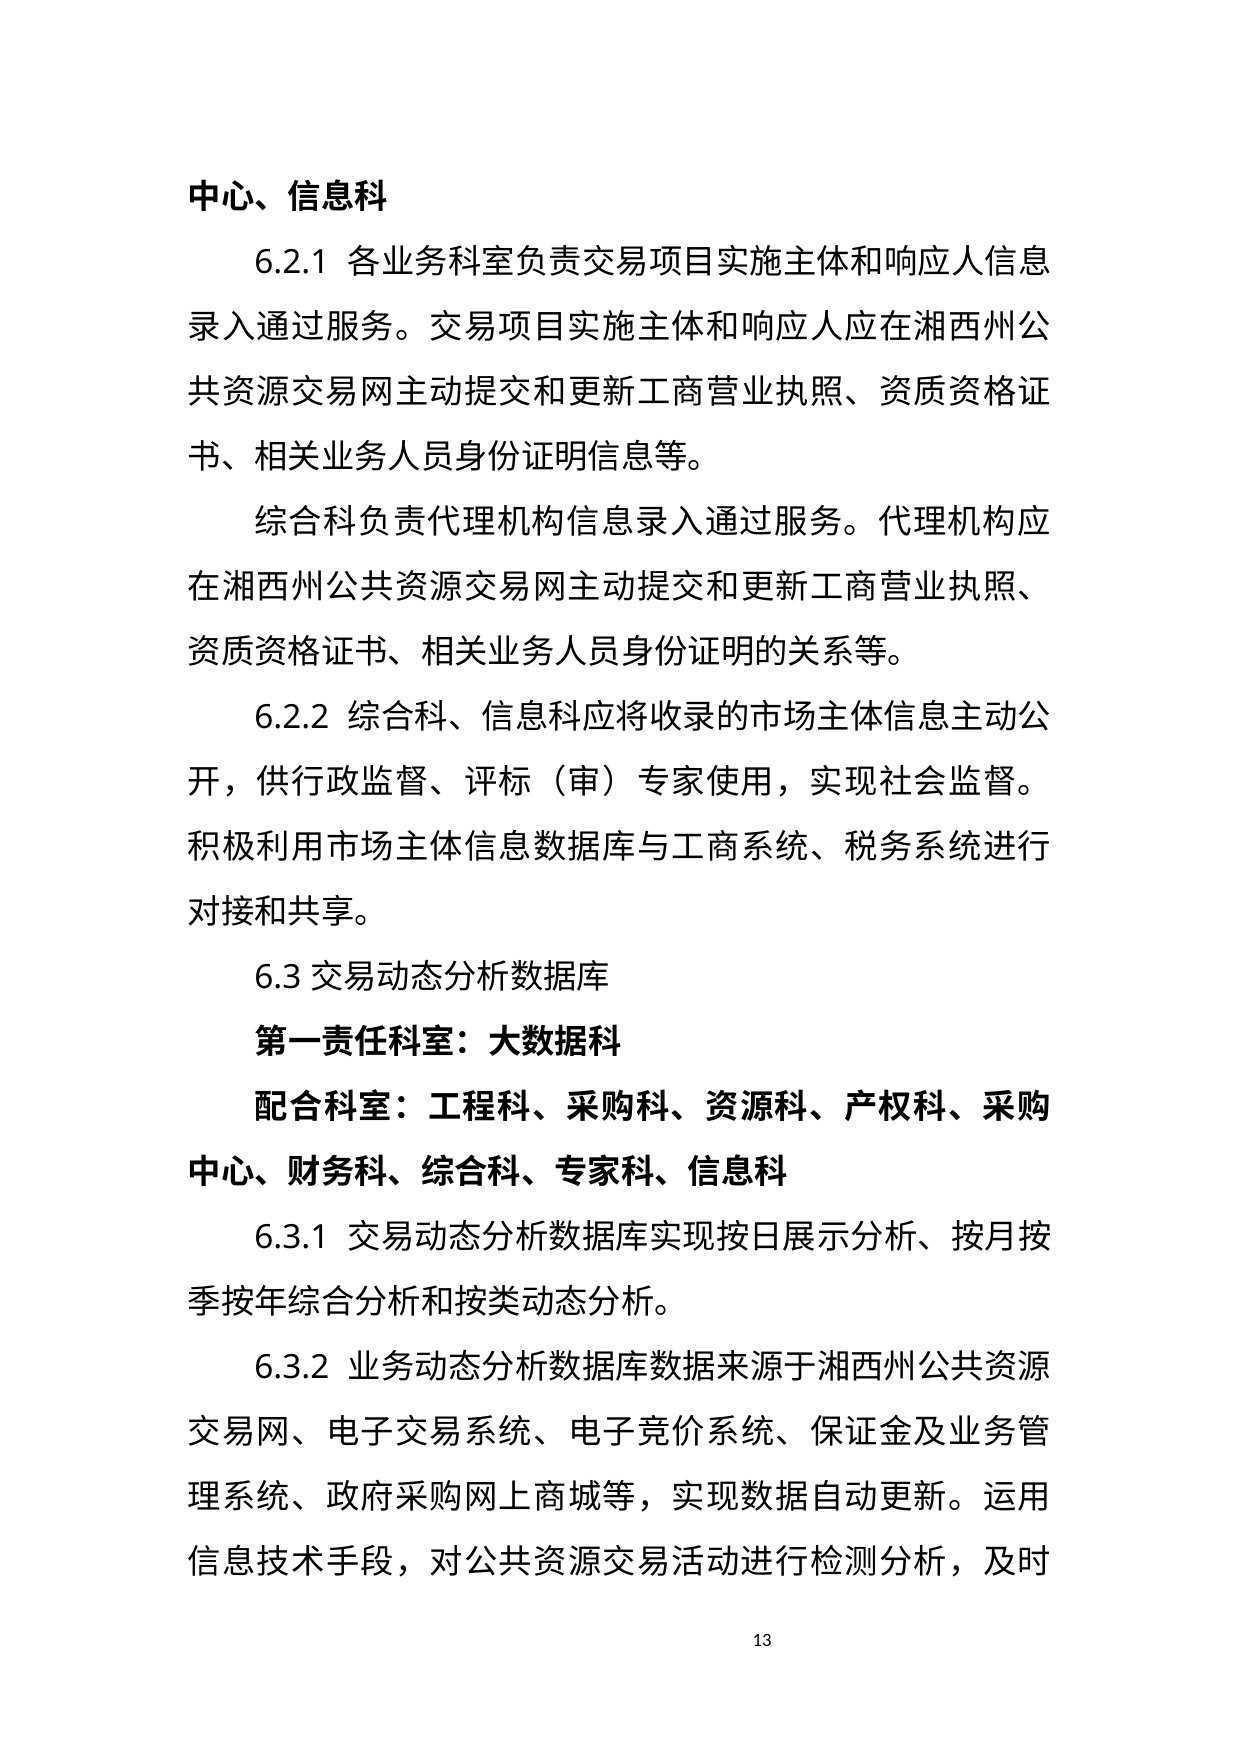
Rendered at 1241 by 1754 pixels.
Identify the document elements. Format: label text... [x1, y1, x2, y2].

list 6.3 交易动态分析数据库 [187, 942, 1053, 1007]
list 6.2.2 综合科、信息科应将收录的市场主体信息主动公开，供行政监督、评标（审）专家使用，实现社会监督。积极利用市场主体信息数据库与工商系统、税务系统进行对接和共享。 [187, 682, 1053, 942]
list 配合科室：工程科、采购科、资源科、产权科、采购中心、财务科、综合科、专家科、信息科 [187, 1072, 1053, 1202]
list 综合科负责代理机构信息录入通过服务。代理机构应在湘西州公共资源交易网主动提交和更新工商营业执照、资质资格证书、相关业务人员身份证明的关系等。 [187, 487, 1053, 682]
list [187, 1332, 1053, 1592]
list 6.2.1 各业务科室负责交易项目实施主体和响应人信息录入通过服务。交易项目实施主体和响应人应在湘西州公共资源交易网主动提交和更新工商营业执照、资质资格证书、相关业务人员身份证明信息等。 [187, 227, 1053, 487]
list 6.3.1 交易动态分析数据库实现按日展示分析、按月按季按年综合分析和按类动态分析。 [187, 1202, 1053, 1332]
list 第一责任科室：大数据科 [187, 1007, 1053, 1072]
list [187, 162, 1053, 227]
